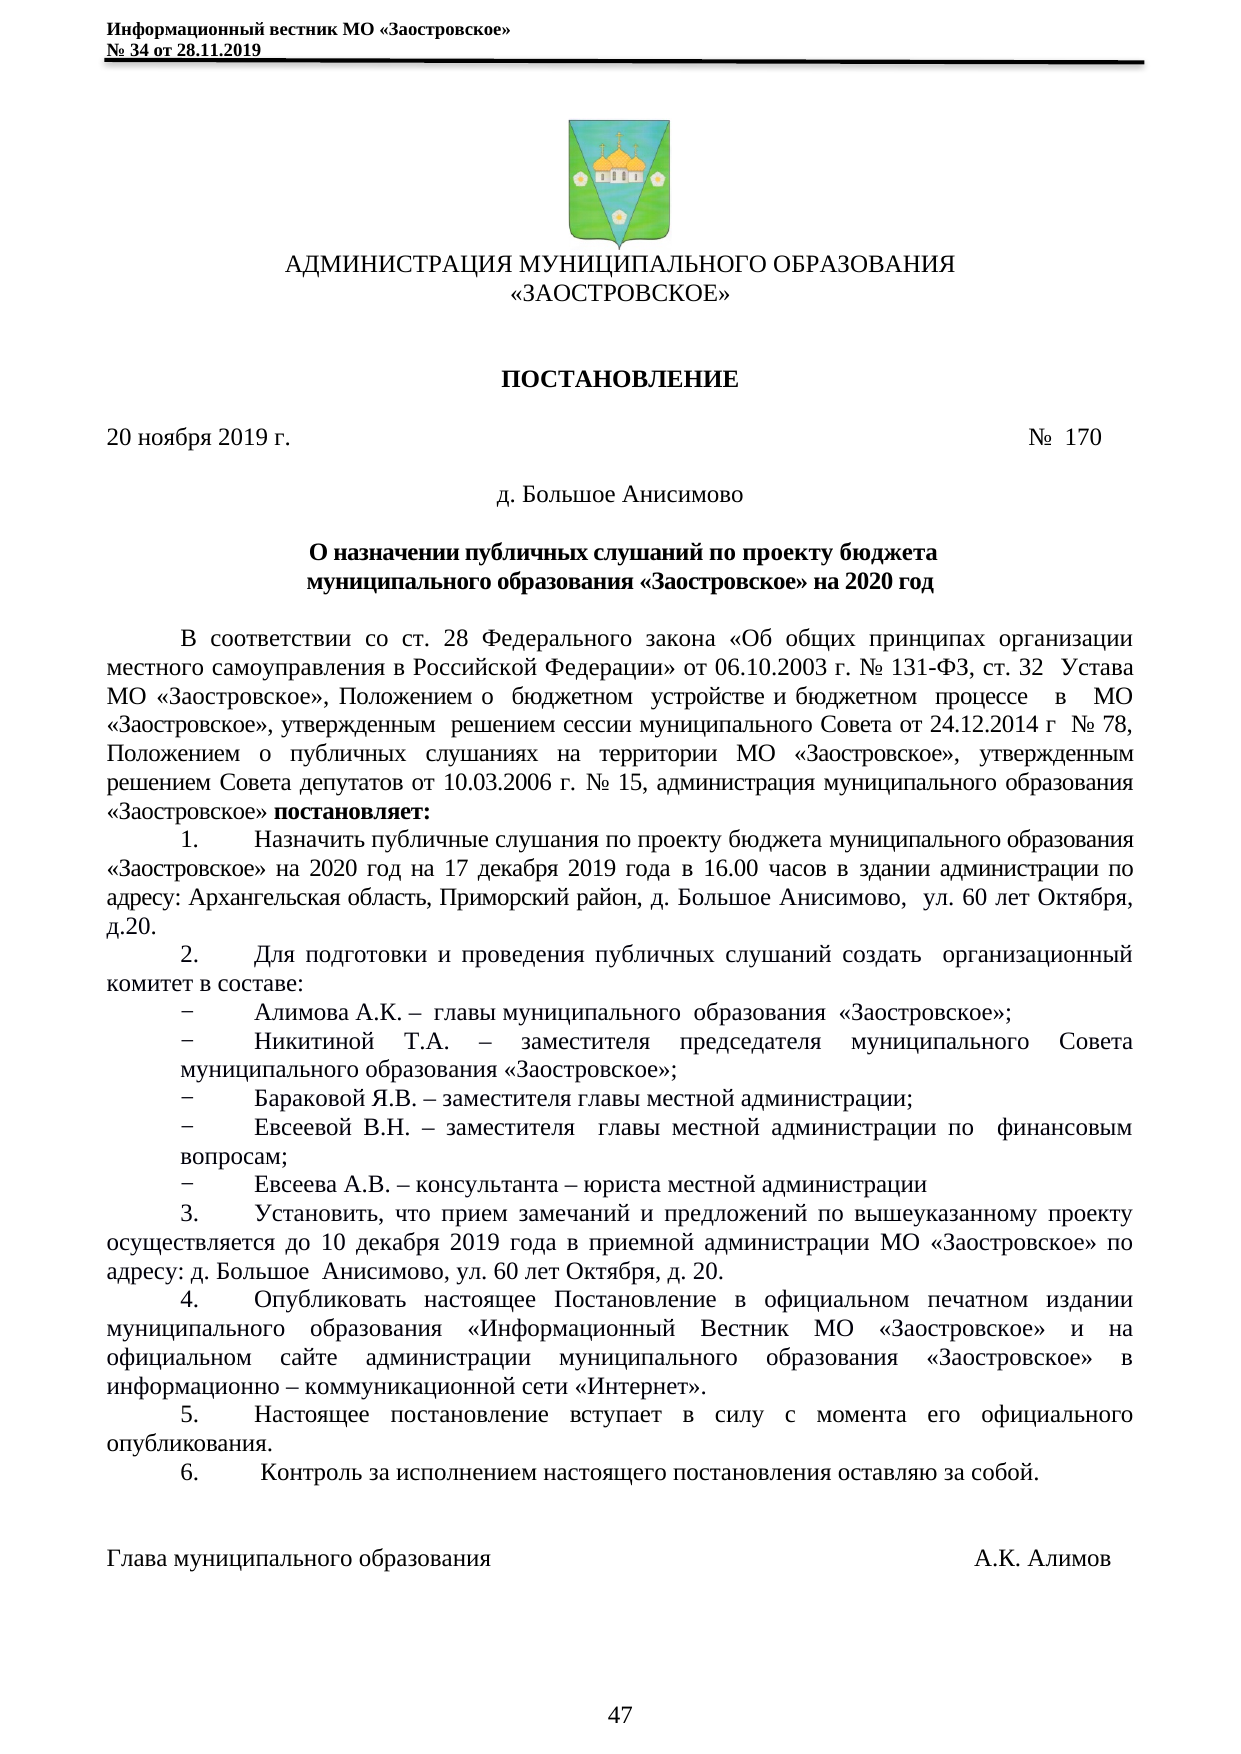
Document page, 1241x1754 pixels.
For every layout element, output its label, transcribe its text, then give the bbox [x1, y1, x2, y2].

text АДМИНИСТРАЦИЯ МУНИЦИПАЛЬНОГО ОБРАЗОВАНИЯ [106, 249, 1134, 278]
text муниципального образования «Заостровское» на 2020 год [107, 566, 1134, 594]
text д. Большое Анисимово [106, 479, 1134, 508]
list Алимова А.К. – главы муниципального образования «Заостровское»; [180, 997, 1134, 1026]
list Настоящее постановление вступает в силу с момента его официального опубликования. [106, 1399, 1134, 1457]
list Контроль за исполнением настоящего постановления оставляю за собой. [106, 1457, 1134, 1486]
list Опубликовать настоящее Постановление в официальном печатном издании муниципального образования «Информационный Вестник МО «Заостровское» и на официальном сайте администрации муниципального образования «Заостровское» в информационно – коммуникационной сети «Интернет». [106, 1284, 1134, 1399]
list Евсеева А.В. – консультанта – юриста местной администрации [180, 1169, 1134, 1198]
list Евсеевой В.Н. – заместителя главы местной администрации по финансовым вопросам; [180, 1112, 1134, 1169]
picture [568, 118, 672, 250]
text 20 ноября 2019 г. № 170 [106, 422, 1134, 451]
text О назначении публичных слушаний по проекту бюджета [106, 537, 1134, 566]
text Глава муниципального образования А.К. Алимов [106, 1543, 1134, 1572]
list Установить, что прием замечаний и предложений по вышеуказанному проекту осуществляется до 10 декабря 2019 года в приемной администрации МО «Заостровское» по адресу: д. Большое Анисимово, ул. 60 лет Октября, д. 20. [106, 1198, 1134, 1284]
list Назначить публичные слушания по проекту бюджета муниципального образования «Заостровское» на 2020 год на 17 декабря 2019 года в 16.00 часов в здании администрации по адресу: Архангельская область, Приморский район, д. Большое Анисимово, ул. 60 лет Октября, д.20. [106, 824, 1134, 939]
text ПОСТАНОВЛЕНИЕ [106, 364, 1134, 393]
text «ЗАОСТРОВСКОЕ» [106, 278, 1134, 307]
text В соответствии со ст. 28 Федерального закона «Об общих принципах организации местного самоуправления в Российской Федерации» от 06.10.2003 г. № 131-ФЗ, ст. 32 Устава МО «Заостровское», Положением о бюджетном устройстве и бюджетном процессе в МО «Заостровское», утвержденным решением сессии муниципального Совета от 24.12.2014 г № 78, Положением о публичных слушаниях на территории МО «Заостровское», утвержденным решением Совета депутатов от 10.03.2006 г. № 15, администрация муниципального образования «Заостровское» постановляет: [106, 623, 1134, 824]
list Для подготовки и проведения публичных слушаний создать организационный комитет в составе: [106, 939, 1134, 997]
list Никитиной Т.А. – заместителя председателя муниципального Совета муниципального образования «Заостровское»; [180, 1026, 1134, 1083]
list Бараковой Я.В. – заместителя главы местной администрации; [180, 1083, 1134, 1112]
